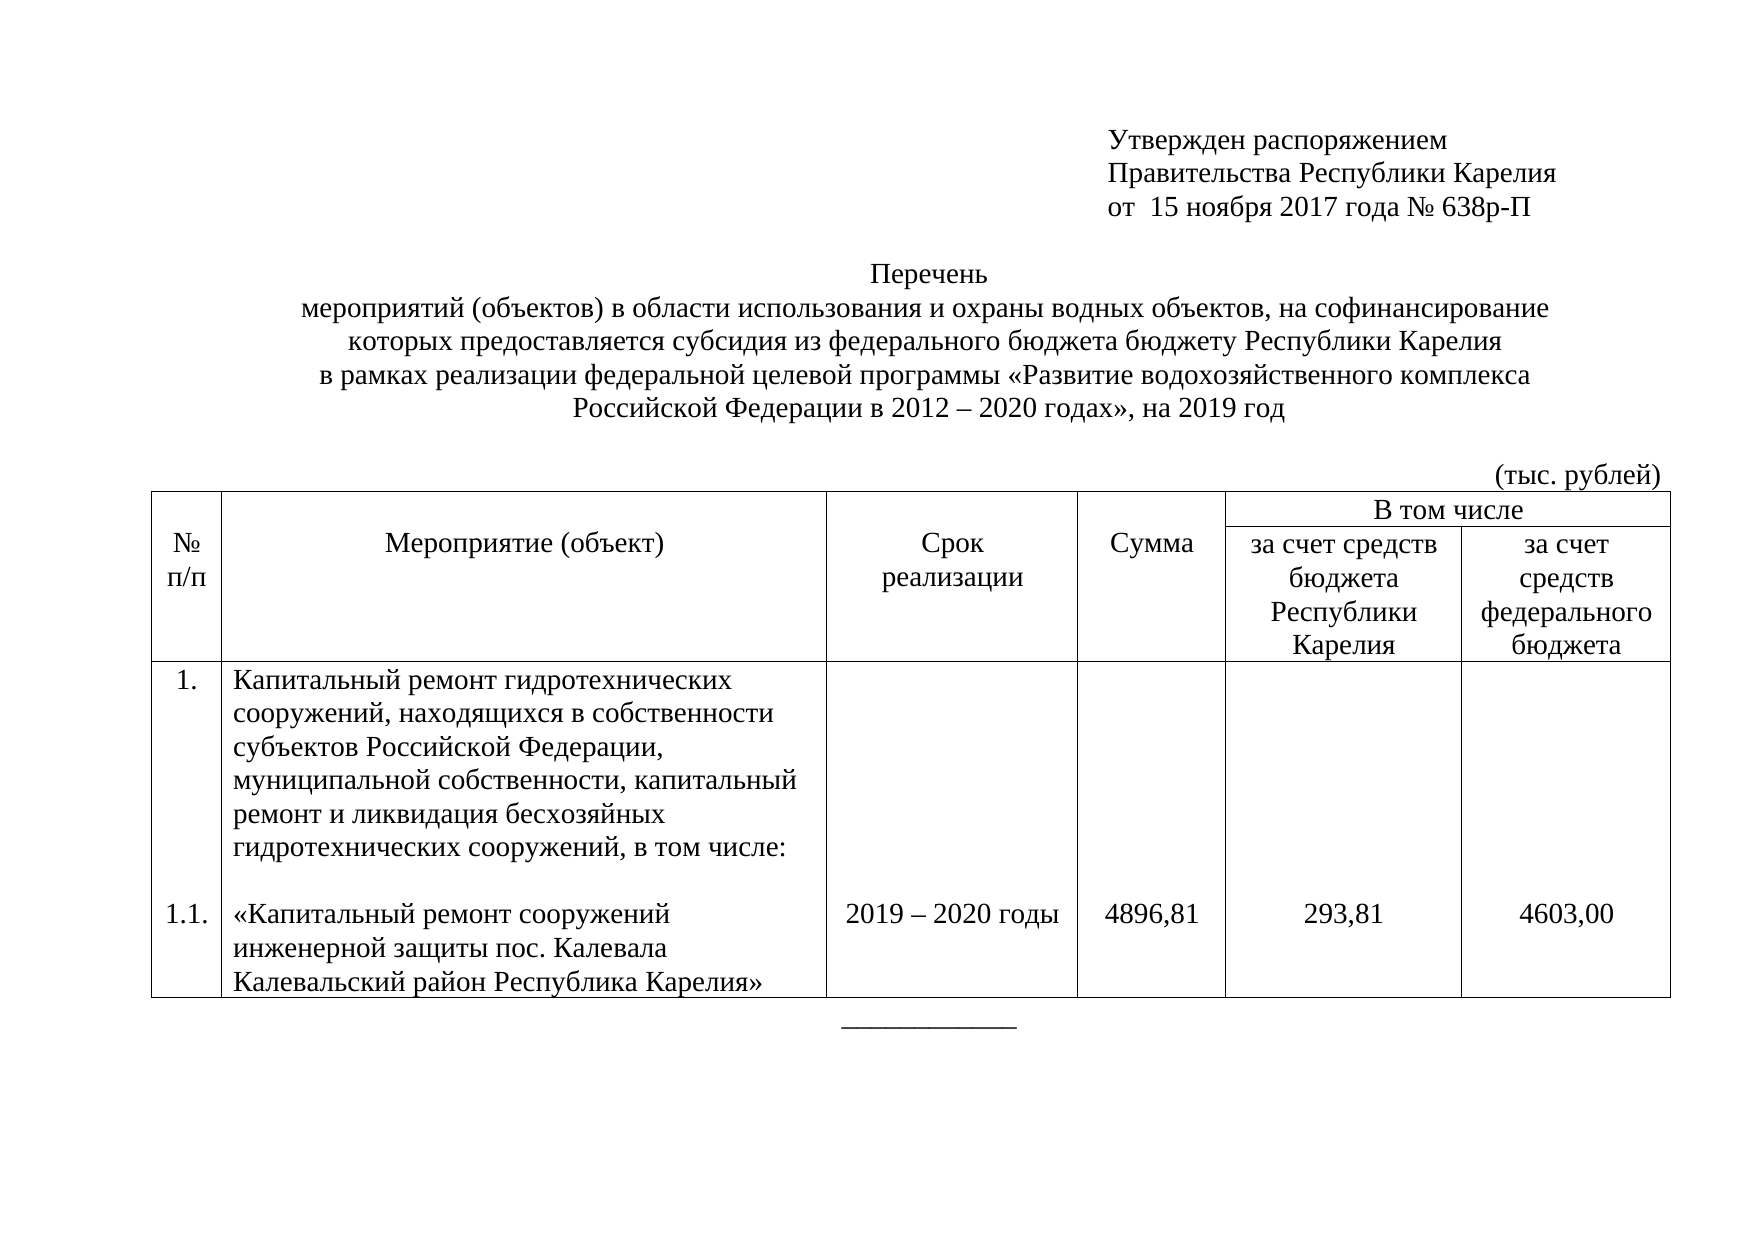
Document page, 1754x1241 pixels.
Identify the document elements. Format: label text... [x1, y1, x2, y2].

text от 15 ноября 2017 года № 638р-П [517, 189, 1695, 223]
text Перечень [162, 256, 1695, 290]
text мероприятий (объектов) в области использования и охраны водных объектов, на софинансирование которых предоставляется субсидия из федерального бюджета бюджету Республики Карелия в рамках реализации федеральной целевой программы «Развитие водохозяйственного комплекса Российской Федерации в 2012 – 2020 годах», на 2019 год [162, 290, 1695, 424]
table_cell 1.1. [152, 897, 221, 997]
text ____________ [162, 998, 1695, 1032]
table_header Сумма [1078, 492, 1225, 661]
table_cell «Капитальный ремонт сооружений инженерной защиты пос. Калевала Калевальский район Республика Карелия» [222, 897, 826, 997]
text Правительства Республики Карелия [517, 156, 1695, 189]
table_cell 4896,81 [1078, 897, 1225, 997]
table_cell [1226, 662, 1461, 897]
table_cell 2019 – 2020 годы [827, 897, 1077, 997]
text Утвержден распоряжением [517, 122, 1695, 156]
table_cell [1462, 662, 1670, 897]
table_cell [827, 662, 1077, 897]
table_cell за счет средств бюджета Республики Карелия [1226, 527, 1461, 661]
table_header Срок реализации [827, 492, 1077, 661]
table_cell 293,81 [1226, 897, 1461, 997]
table_cell 4603,00 [1462, 897, 1670, 997]
table_header Мероприятие (объект) [222, 492, 826, 661]
table_cell 1. [152, 662, 221, 897]
table_cell [1078, 662, 1225, 897]
table_header В том числе [1226, 492, 1670, 526]
table_cell за счет средств федерального бюджета [1462, 527, 1670, 661]
table_header № п/п [152, 492, 221, 661]
text (тыс. рублей) [162, 457, 1695, 491]
table_cell Капитальный ремонт гидротехнических сооружений, находящихся в собственности субъектов Российской Федерации, муниципальной собственности, капитальный ремонт и ликвидация бесхозяйных гидротехнических сооружений, в том числе: [222, 662, 826, 897]
